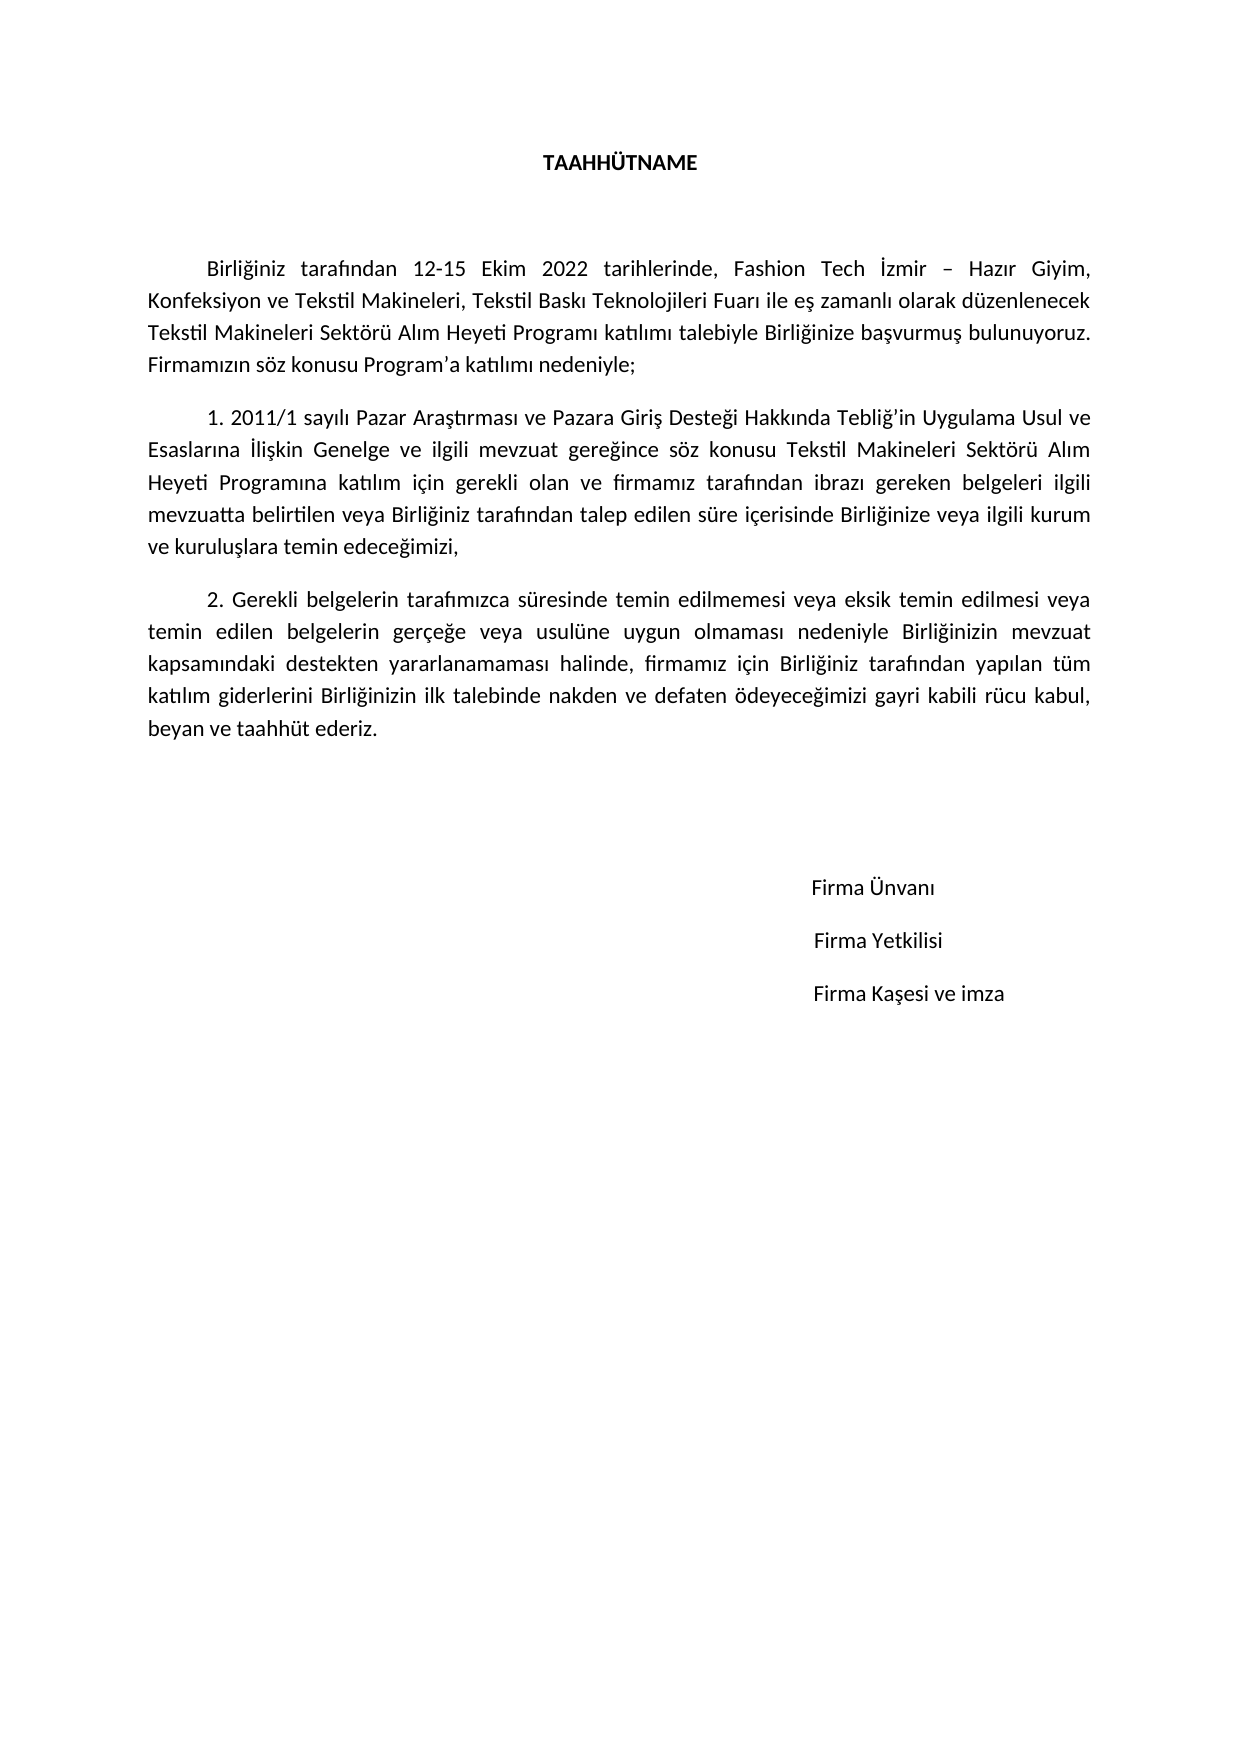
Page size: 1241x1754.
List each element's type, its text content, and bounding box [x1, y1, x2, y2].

text TAAHHÜTNAME [148, 148, 1093, 176]
text 1. 2011/1 sayılı Pazar Araştırması ve Pazara Giriş Desteği Hakkında Tebliğ’in Uygulama Usul ve Esaslarına İlişkin Genelge ve ilgili mevzuat gereğince söz konusu Tekstil Makineleri Sektörü Alım Heyeti Programına katılım için gerekli olan ve firmamız tarafından ibrazı gereken belgeleri ilgili mevzuatta belirtilen veya Birliğiniz tarafından talep edilen süre içerisinde Birliğinize veya ilgili kurum ve kuruluşlara temin edeceğimizi, [148, 403, 1093, 560]
text Firma Kaşesi ve imza [664, 979, 1093, 1007]
text Birliğiniz tarafından 12-15 Ekim 2022 tarihlerinde, Fashion Tech İzmir – Hazır Giyim, Konfeksiyon ve Tekstil Makineleri, Tekstil Baskı Teknolojileri Fuarı ile eş zamanlı olarak düzenlenecek Tekstil Makineleri Sektörü Alım Heyeti Programı katılımı talebiyle Birliğinize başvurmuş bulunuyoruz. Firmamızın söz konusu Program’a katılımı nedeniyle; [148, 254, 1093, 378]
text 2. Gerekli belgelerin tarafımızca süresinde temin edilmemesi veya eksik temin edilmesi veya temin edilen belgelerin gerçeğe veya usulüne uygun olmaması nedeniyle Birliğinizin mevzuat kapsamındaki destekten yararlanamaması halinde, firmamız için Birliğiniz tarafından yapılan tüm katılım giderlerini Birliğinizin ilk talebinde nakden ve defaten ödeyeceğimizi gayri kabili rücu kabul, beyan ve taahhüt ederiz. [148, 585, 1093, 742]
text Firma Ünvanı [148, 873, 1093, 901]
text Firma Yetkilisi [664, 926, 1093, 954]
